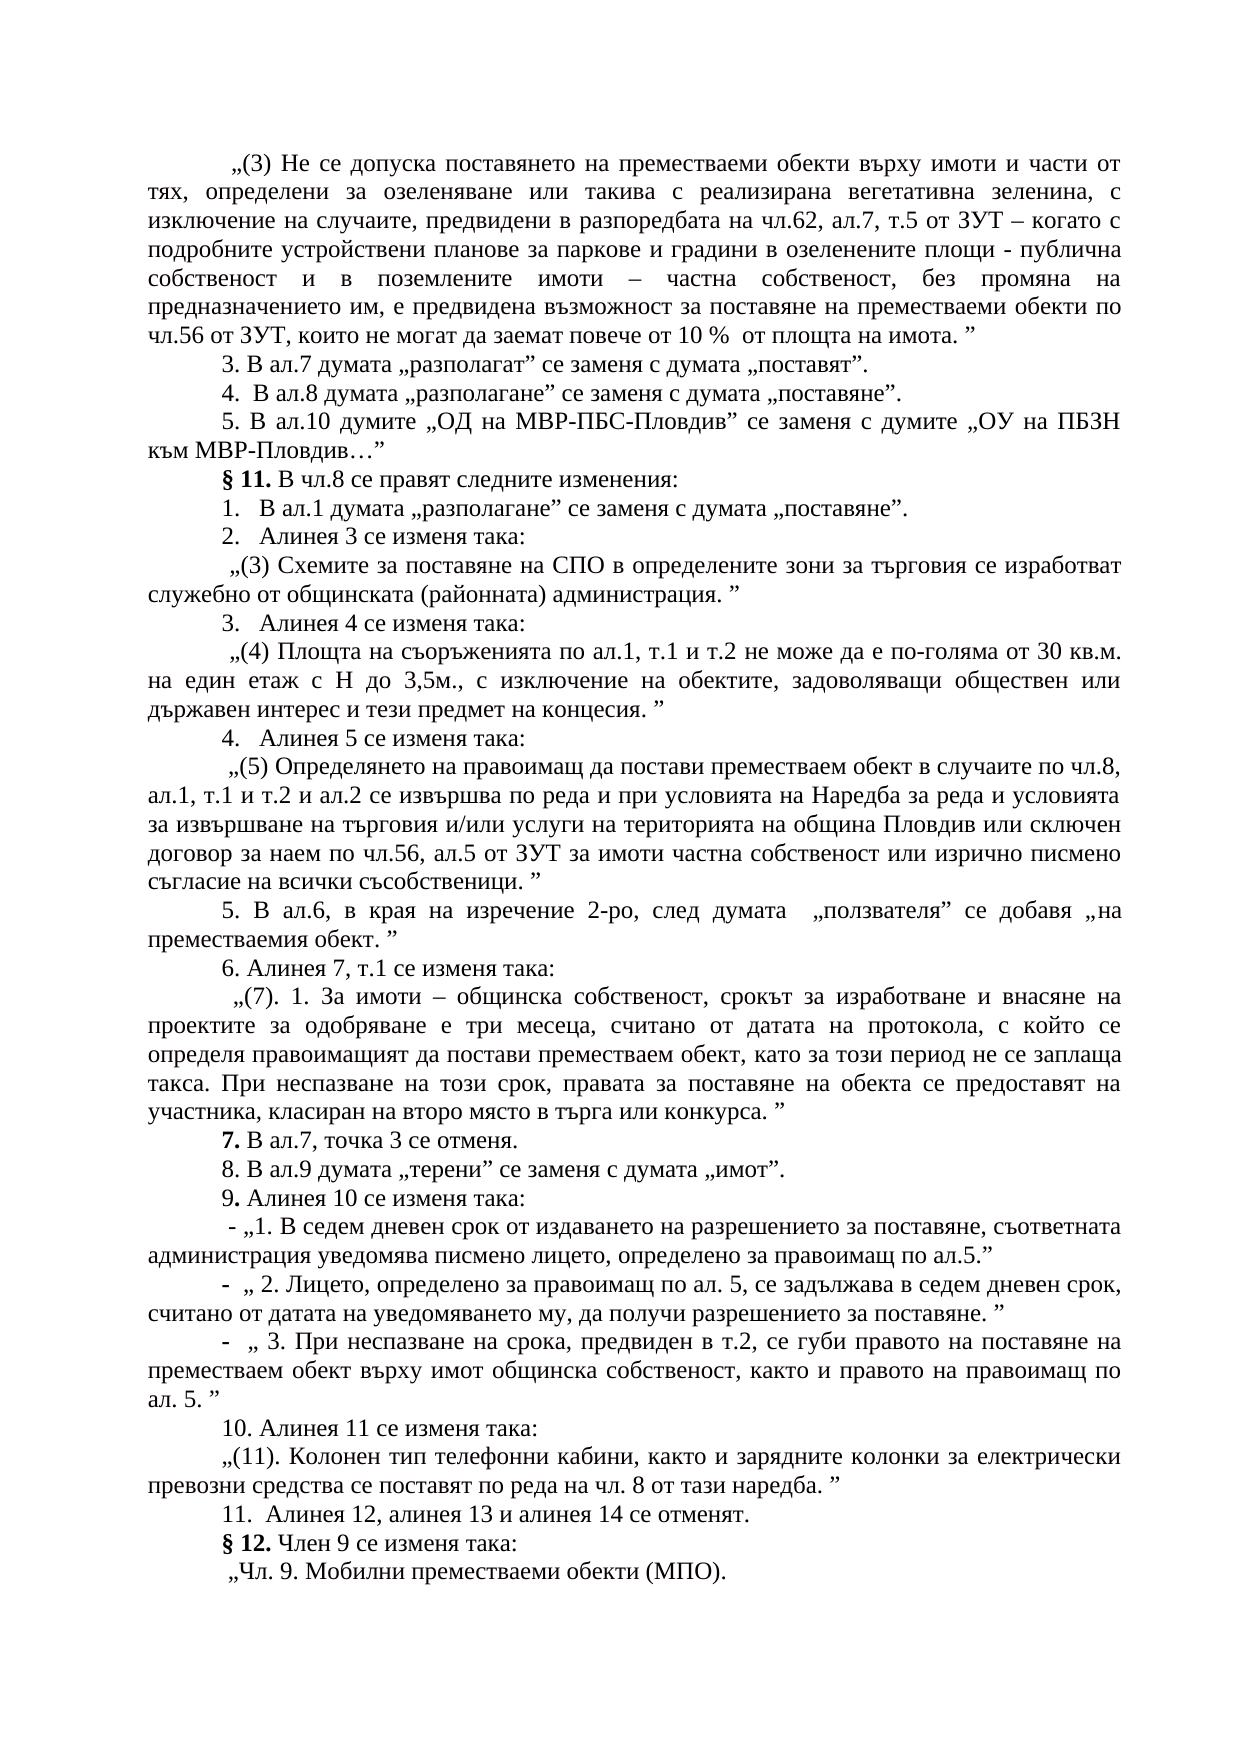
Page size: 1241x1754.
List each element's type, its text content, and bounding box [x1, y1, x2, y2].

text 11. Алинея 12, алинея 13 и алинея 14 се отменят. [148, 1499, 1122, 1528]
list Алинея 4 се изменя така: [221, 608, 1122, 636]
list В ал.1 думата „разполагане” се заменя с думата „поставяне”. [221, 493, 1122, 521]
text „(7). 1. За имоти – общинска собственост, срокът за изработване и внасяне на проектите за одобряване е три месеца, считано от датата на протокола, с който се определя правоимащият да постави преместваем обект, като за този период не се заплаща такса. При неспазване на този срок, правата за поставяне на обекта се предоставят на участника, класиран на второ място в търга или конкурса. ” [148, 981, 1122, 1125]
text 4. В ал.8 думата „разполагане” се заменя с думата „поставяне”. [148, 378, 1122, 406]
text - „1. В седем дневен срок от издаването на разрешението за поставяне, съответната администрация уведомява писмено лицето, определено за правоимащ по ал.5.” [148, 1211, 1122, 1269]
text § 11. В чл.8 се правят следните изменения: [148, 464, 1122, 493]
text 10. Алинея 11 се изменя така: [148, 1413, 1122, 1441]
text 9. Алинея 10 се изменя така: [148, 1183, 1122, 1211]
list Алинея 3 се изменя така: [221, 521, 1122, 550]
list „(5) Определянето на правоимащ да постави преместваем обект в случаите по чл.8, ал.1, т.1 и т.2 и ал.2 се извършва по реда и при условията на Наредба за реда и условията за извършване на търговия и/или услуги на територията на община Пловдив или сключен договор за наем по чл.56, ал.5 от ЗУТ за имоти частна собственост или изрично писмено съгласие на всички съсобственици. ” [148, 751, 1122, 895]
text 3. В ал.7 думата „разполагат” се заменя с думата „поставят”. [148, 349, 1122, 378]
list „(3) Не се допуска поставянето на преместваеми обекти върху имоти и части от тях, определени за озеленяване или такива с реализирана вегетативна зеленина, с изключение на случаите, предвидени в разпоредбата на чл.62, ал.7, т.5 от ЗУТ – когато с подробните устройствени планове за паркове и градини в озеленените площи - публична собственост и в поземлените имоти – частна собственост, без промяна на предназначението им, е предвидена възможност за поставяне на преместваеми обекти по чл.56 от ЗУТ, които не могат да заемат повече от 10 % от площта на имота. ” [148, 148, 1122, 349]
text 5. В ал.10 думите „ОД на МВР-ПБС-Пловдив” се заменя с думите „ОУ на ПБЗН към МВР-Пловдив…” [148, 406, 1122, 464]
text - „ 2. Лицето, определено за правоимащ по ал. 5, се задължава в седем дневен срок, считано от датата на уведомяването му, да получи разрешението за поставяне. ” [148, 1269, 1122, 1326]
text „Чл. 9. Мобилни преместваеми обекти (МПО). [148, 1556, 1122, 1585]
list „(3) Схемите за поставяне на СПО в определените зони за търговия се изработват служебно от общинската (районната) администрация. ” [148, 550, 1122, 608]
text 5. В ал.6, в края на изречение 2-ро, след думата „ползвателя” се добавя „на преместваемия обект. ” [148, 895, 1122, 953]
text 7. В ал.7, точка 3 се отменя. [148, 1125, 1122, 1154]
text „(11). Колонен тип телефонни кабини, както и зарядните колонки за електрически превозни средства се поставят по реда на чл. 8 от тази наредба. ” [148, 1441, 1122, 1499]
text § 12. Член 9 се изменя така: [148, 1528, 1122, 1556]
text - „ 3. При неспазване на срока, предвиден в т.2, се губи правото на поставяне на преместваем обект върху имот общинска собственост, както и правото на правоимащ по ал. 5. ” [148, 1326, 1122, 1413]
text 6. Алинея 7, т.1 се изменя така: [148, 953, 1122, 981]
text 8. В ал.9 думата „терени” се заменя с думата „имот”. [148, 1154, 1122, 1183]
list „(4) Площта на съоръженията по ал.1, т.1 и т.2 не може да е по-голяма от 30 кв.м. на един етаж с Н до 3,5м., с изключение на обектите, задоволяващи обществен или държавен интерес и тези предмет на концесия. ” [148, 636, 1122, 723]
list Алинея 5 се изменя така: [221, 723, 1122, 751]
